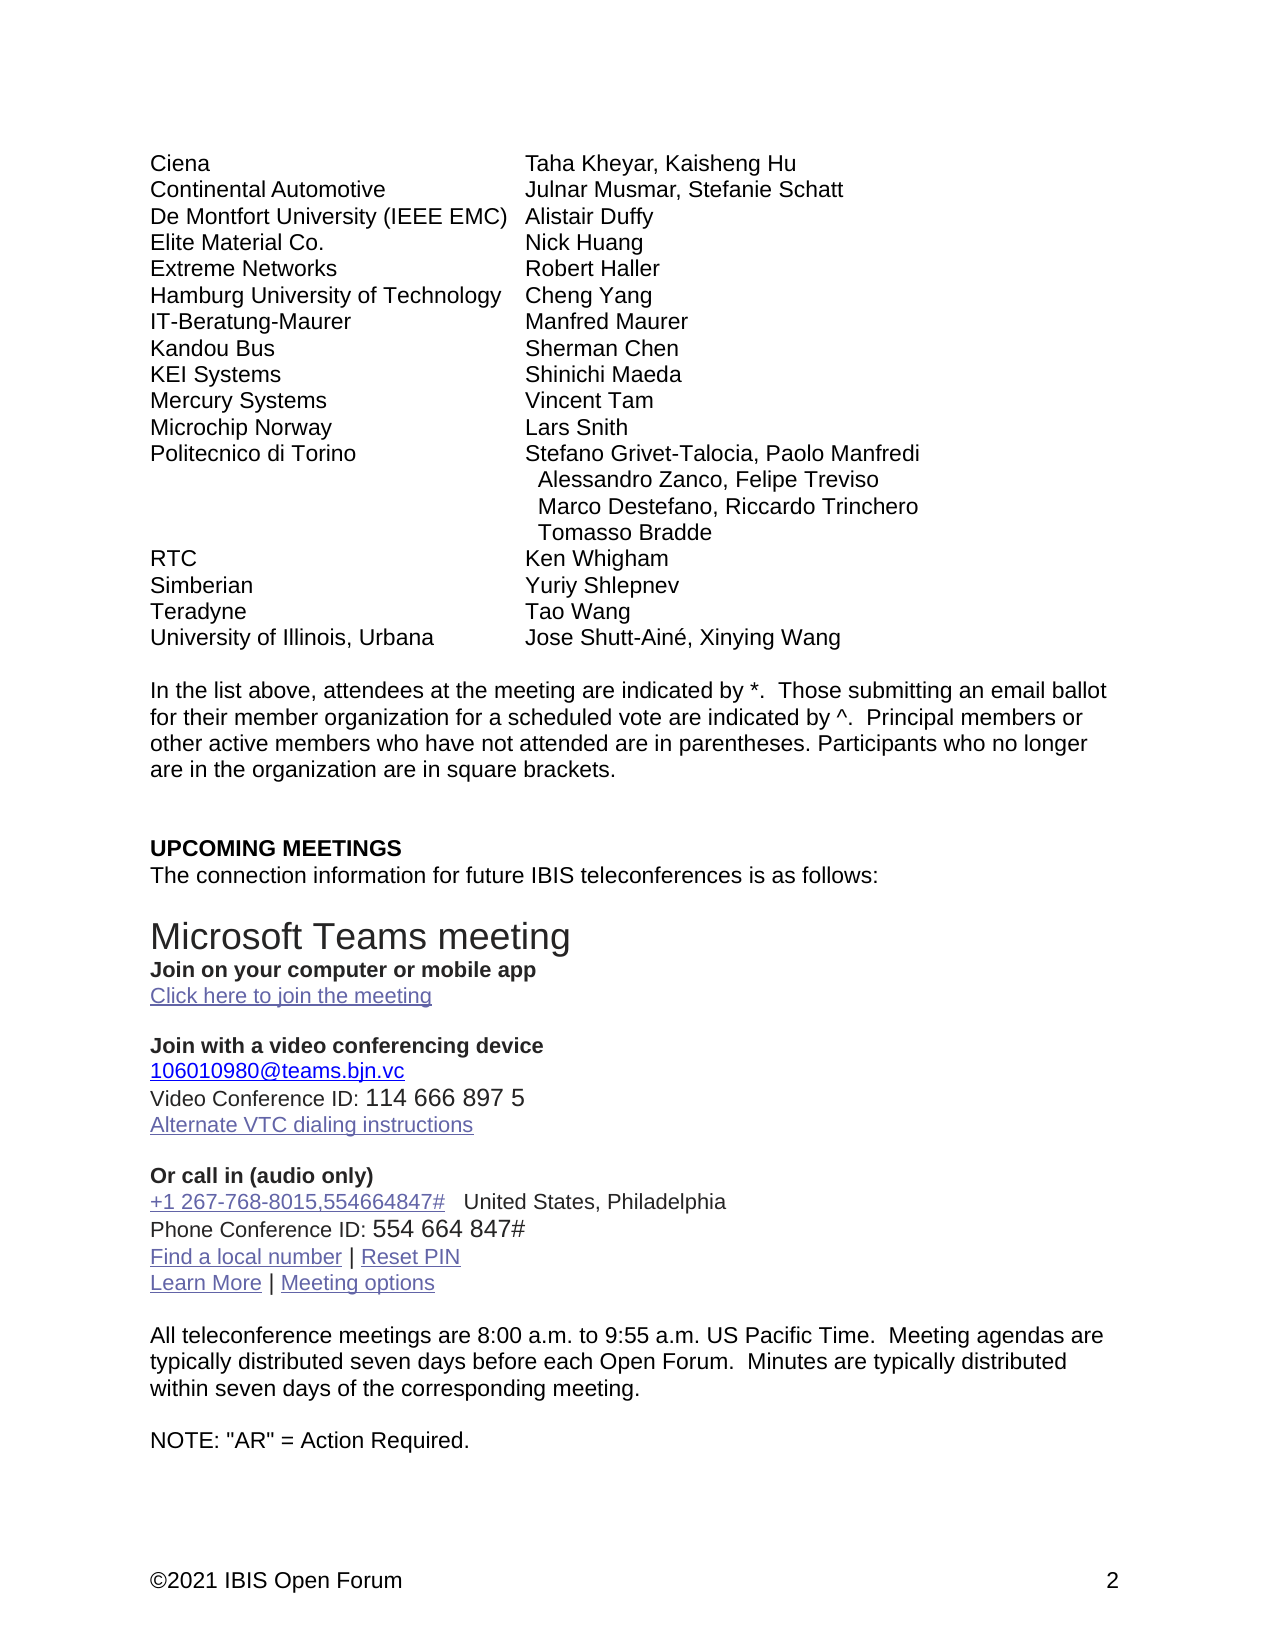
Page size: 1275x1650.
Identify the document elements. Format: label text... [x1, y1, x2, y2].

text Marco Destefano, Riccardo Trinchero [450, 493, 1125, 519]
text Click here to join the meeting [150, 983, 1125, 1008]
text Ciena Taha Kheyar, Kaisheng Hu [150, 150, 1123, 176]
text Alternate VTC dialing instructions [150, 1112, 1125, 1137]
text Learn More | Meeting options [150, 1269, 1125, 1296]
text In the list above, attendees at the meeting are indicated by *. Those submitting an email ballot for their member organization for a scheduled vote are indicated by ^. Principal members or other active members who have not attended are in parentheses. Participants who no longer are in the organization are in square brackets. [150, 677, 1125, 782]
text Microchip Norway Lars Snith [150, 413, 1125, 440]
text Phone Conference ID: 554 664 847# [150, 1214, 1125, 1243]
text The connection information for future IBIS teleconferences is as follows: [150, 862, 1125, 888]
text Mercury Systems Vincent Tam [150, 387, 1125, 413]
text Tomasso Bradde [450, 519, 1125, 545]
text Alessandro Zanco, Felipe Treviso [450, 466, 1125, 493]
text 106010980@teams.bjn.vc [150, 1058, 1125, 1083]
text RTC Ken Whigham [150, 545, 1125, 572]
text University of Illinois, Urbana Jose Shutt-Ainé, Xinying Wang [150, 624, 1125, 651]
text Continental Automotive Julnar Musmar, Stefanie Schatt [150, 176, 1123, 203]
text IT-Beratung-Maurer Manfred Maurer [150, 308, 1125, 334]
text All teleconference meetings are 8:00 a.m. to 9:55 a.m. US Pacific Time. Meeting agendas are typically distributed seven days before each Open Forum. Minutes are typically distributed within seven days of the corresponding meeting. [150, 1322, 1123, 1401]
text UPCOMING MEETINGS [150, 835, 1123, 862]
text De Montfort University (IEEE EMC) Alistair Duffy [150, 203, 1125, 229]
text Hamburg University of Technology Cheng Yang [150, 282, 1125, 308]
text Find a local number | Reset PIN [150, 1243, 1125, 1269]
text +1 267-768-8015,554664847# United States, Philadelphia [150, 1188, 1125, 1214]
text Teradyne Tao Wang [150, 598, 1125, 624]
text Video Conference ID: 114 666 897 5 [150, 1083, 1125, 1112]
text Join with a video conferencing device [150, 1033, 1125, 1058]
text NOTE: "AR" = Action Required. [150, 1427, 1125, 1454]
text Extreme Networks Robert Haller [150, 255, 1125, 282]
text Politecnico di Torino Stefano Grivet-Talocia, Paolo Manfredi [150, 440, 1125, 466]
text Microsoft Teams meeting [150, 914, 1125, 957]
text Or call in (audio only) [150, 1163, 1125, 1188]
text Elite Material Co. Nick Huang [150, 229, 1125, 255]
text Kandou Bus Sherman Chen [150, 334, 1125, 361]
text Simberian Yuriy Shlepnev [150, 572, 1125, 598]
text KEI Systems Shinichi Maeda [150, 361, 1125, 387]
text Join on your computer or mobile app [150, 957, 1125, 983]
